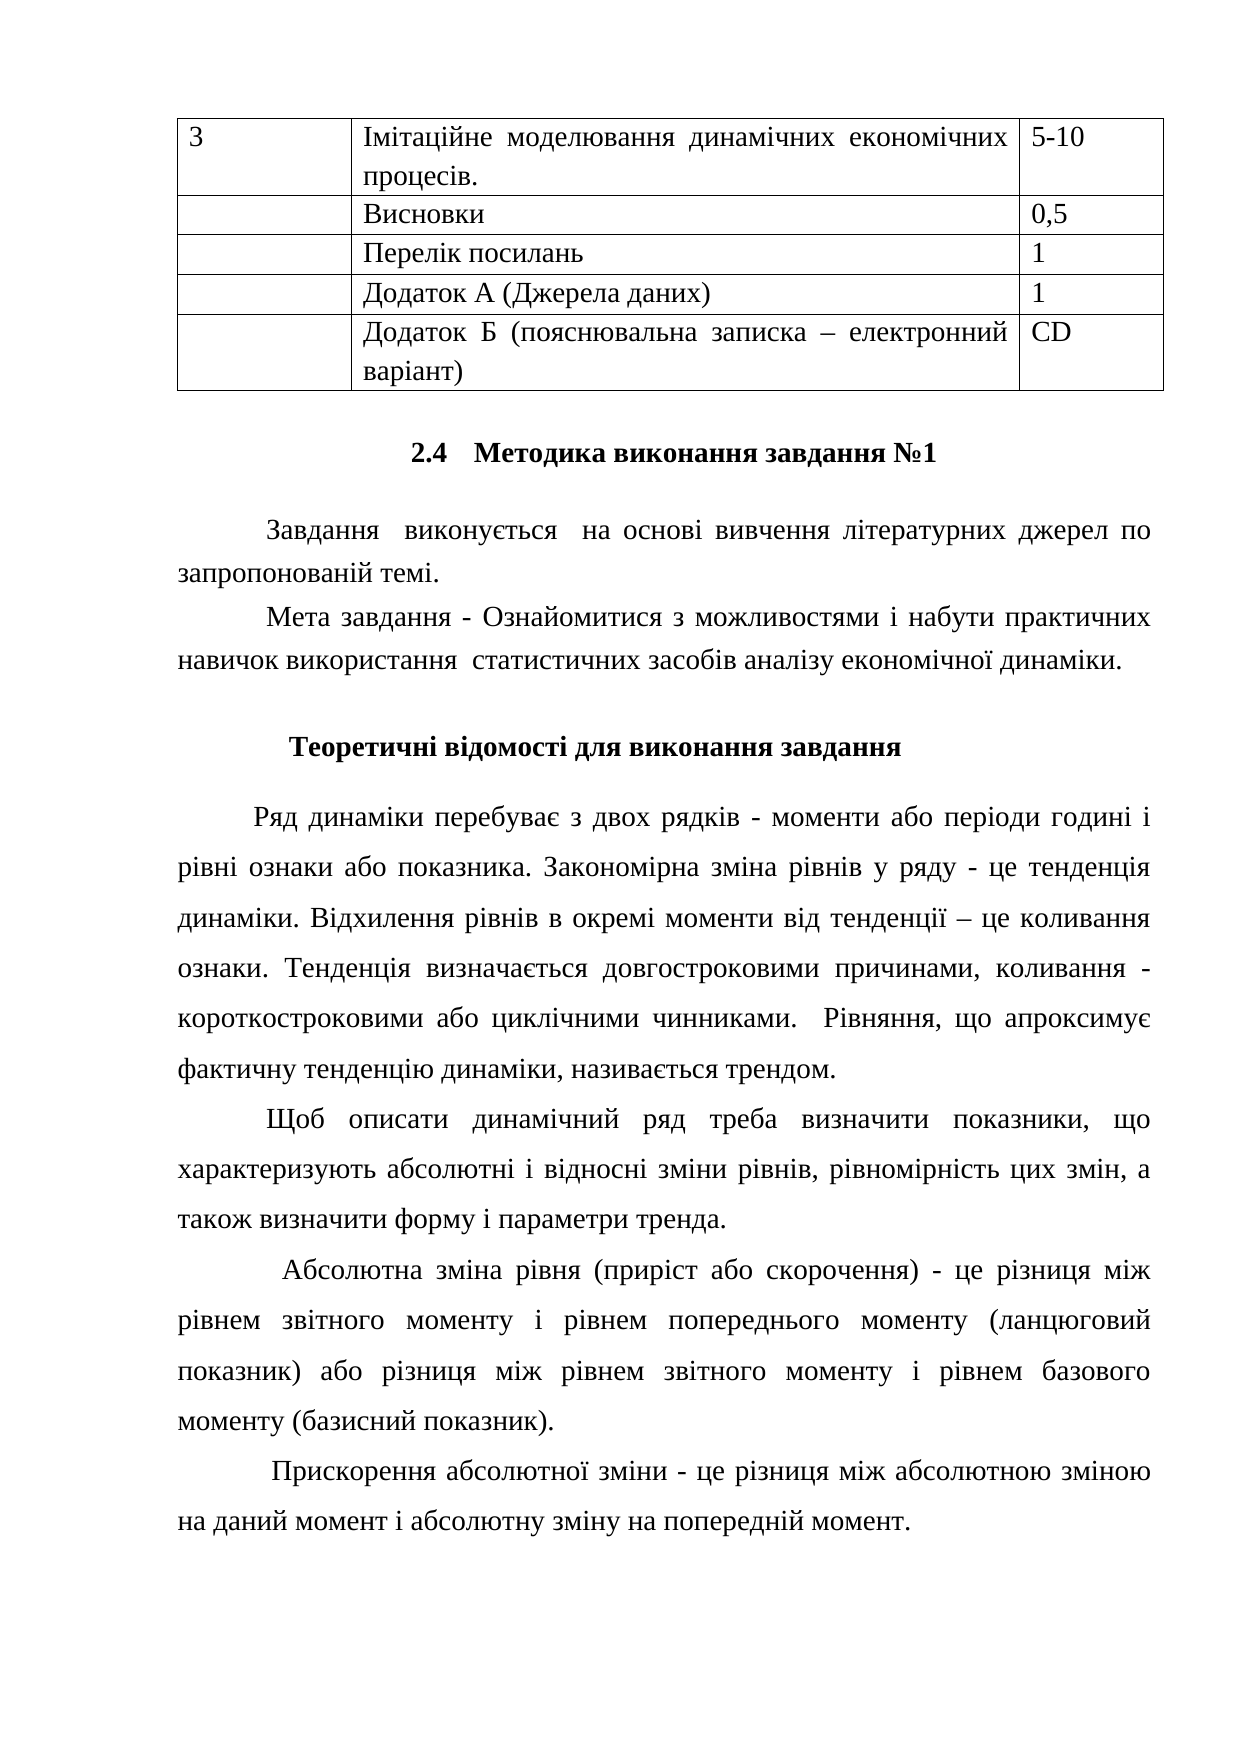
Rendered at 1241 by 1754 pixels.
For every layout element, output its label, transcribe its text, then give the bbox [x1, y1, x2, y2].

table_cell [178, 315, 351, 390]
table_cell Додаток А (Джерела даних) [352, 275, 1019, 313]
table_header Імітаційне моделювання динамічних економічних процесів. [352, 119, 1019, 195]
list Методика виконання завдання №1 [214, 435, 1152, 468]
text Щоб описати динамічний ряд треба визначити показники, що характеризують абсолютні і відносні зміни рівнів, рівномірність цих змін, а також визначити форму і параметри тренда. [177, 1101, 1152, 1235]
table_cell 1 [1020, 235, 1163, 274]
text Завдання виконується на основі вивчення літературних джерел по запропонованій темі. [177, 512, 1152, 589]
table_cell 0,5 [1020, 196, 1163, 234]
table_cell [178, 235, 351, 274]
table_cell [178, 196, 351, 234]
text Ряд динаміки перебуває з двох рядків - моменти або періоди годині і рівні ознаки або показника. Закономірна зміна рівнів у ряду - це тенденція динаміки. Відхилення рівнів в окремі моменти від тенденції – це коливання ознаки. Тенденція визначається довгостроковими причинами, коливання - короткостроковими або циклічними чинниками. Рівняння, що апроксимує фактичну тенденцію динаміки, називається трендом. [177, 799, 1152, 1084]
list Теоретичні відомості для виконання завдання [288, 729, 1152, 763]
table_cell Перелік посилань [352, 235, 1019, 274]
text Абсолютна зміна рівня (приріст або скорочення) - це різниця між рівнем звітного моменту і рівнем попереднього моменту (ланцюговий показник) або різниця між рівнем звітного моменту і рівнем базового моменту (базисний показник). [177, 1252, 1152, 1436]
table_cell Додаток Б (пояснювальна записка – електронний варіант) [352, 315, 1019, 390]
text Мета завдання - Ознайомитися з можливостями і набути практичних навичок використання статистичних засобів аналізу економічної динаміки. [177, 599, 1152, 676]
table_cell Висновки [352, 196, 1019, 234]
text Прискорення абсолютної зміни - це різниця між абсолютною зміною на даний момент і абсолютну зміну на попередній момент. [177, 1453, 1152, 1537]
table_cell [178, 275, 351, 313]
table_cell 1 [1020, 275, 1163, 313]
table_cell CD [1020, 315, 1163, 390]
table_header 5-10 [1020, 119, 1163, 195]
table_header 3 [178, 119, 351, 195]
